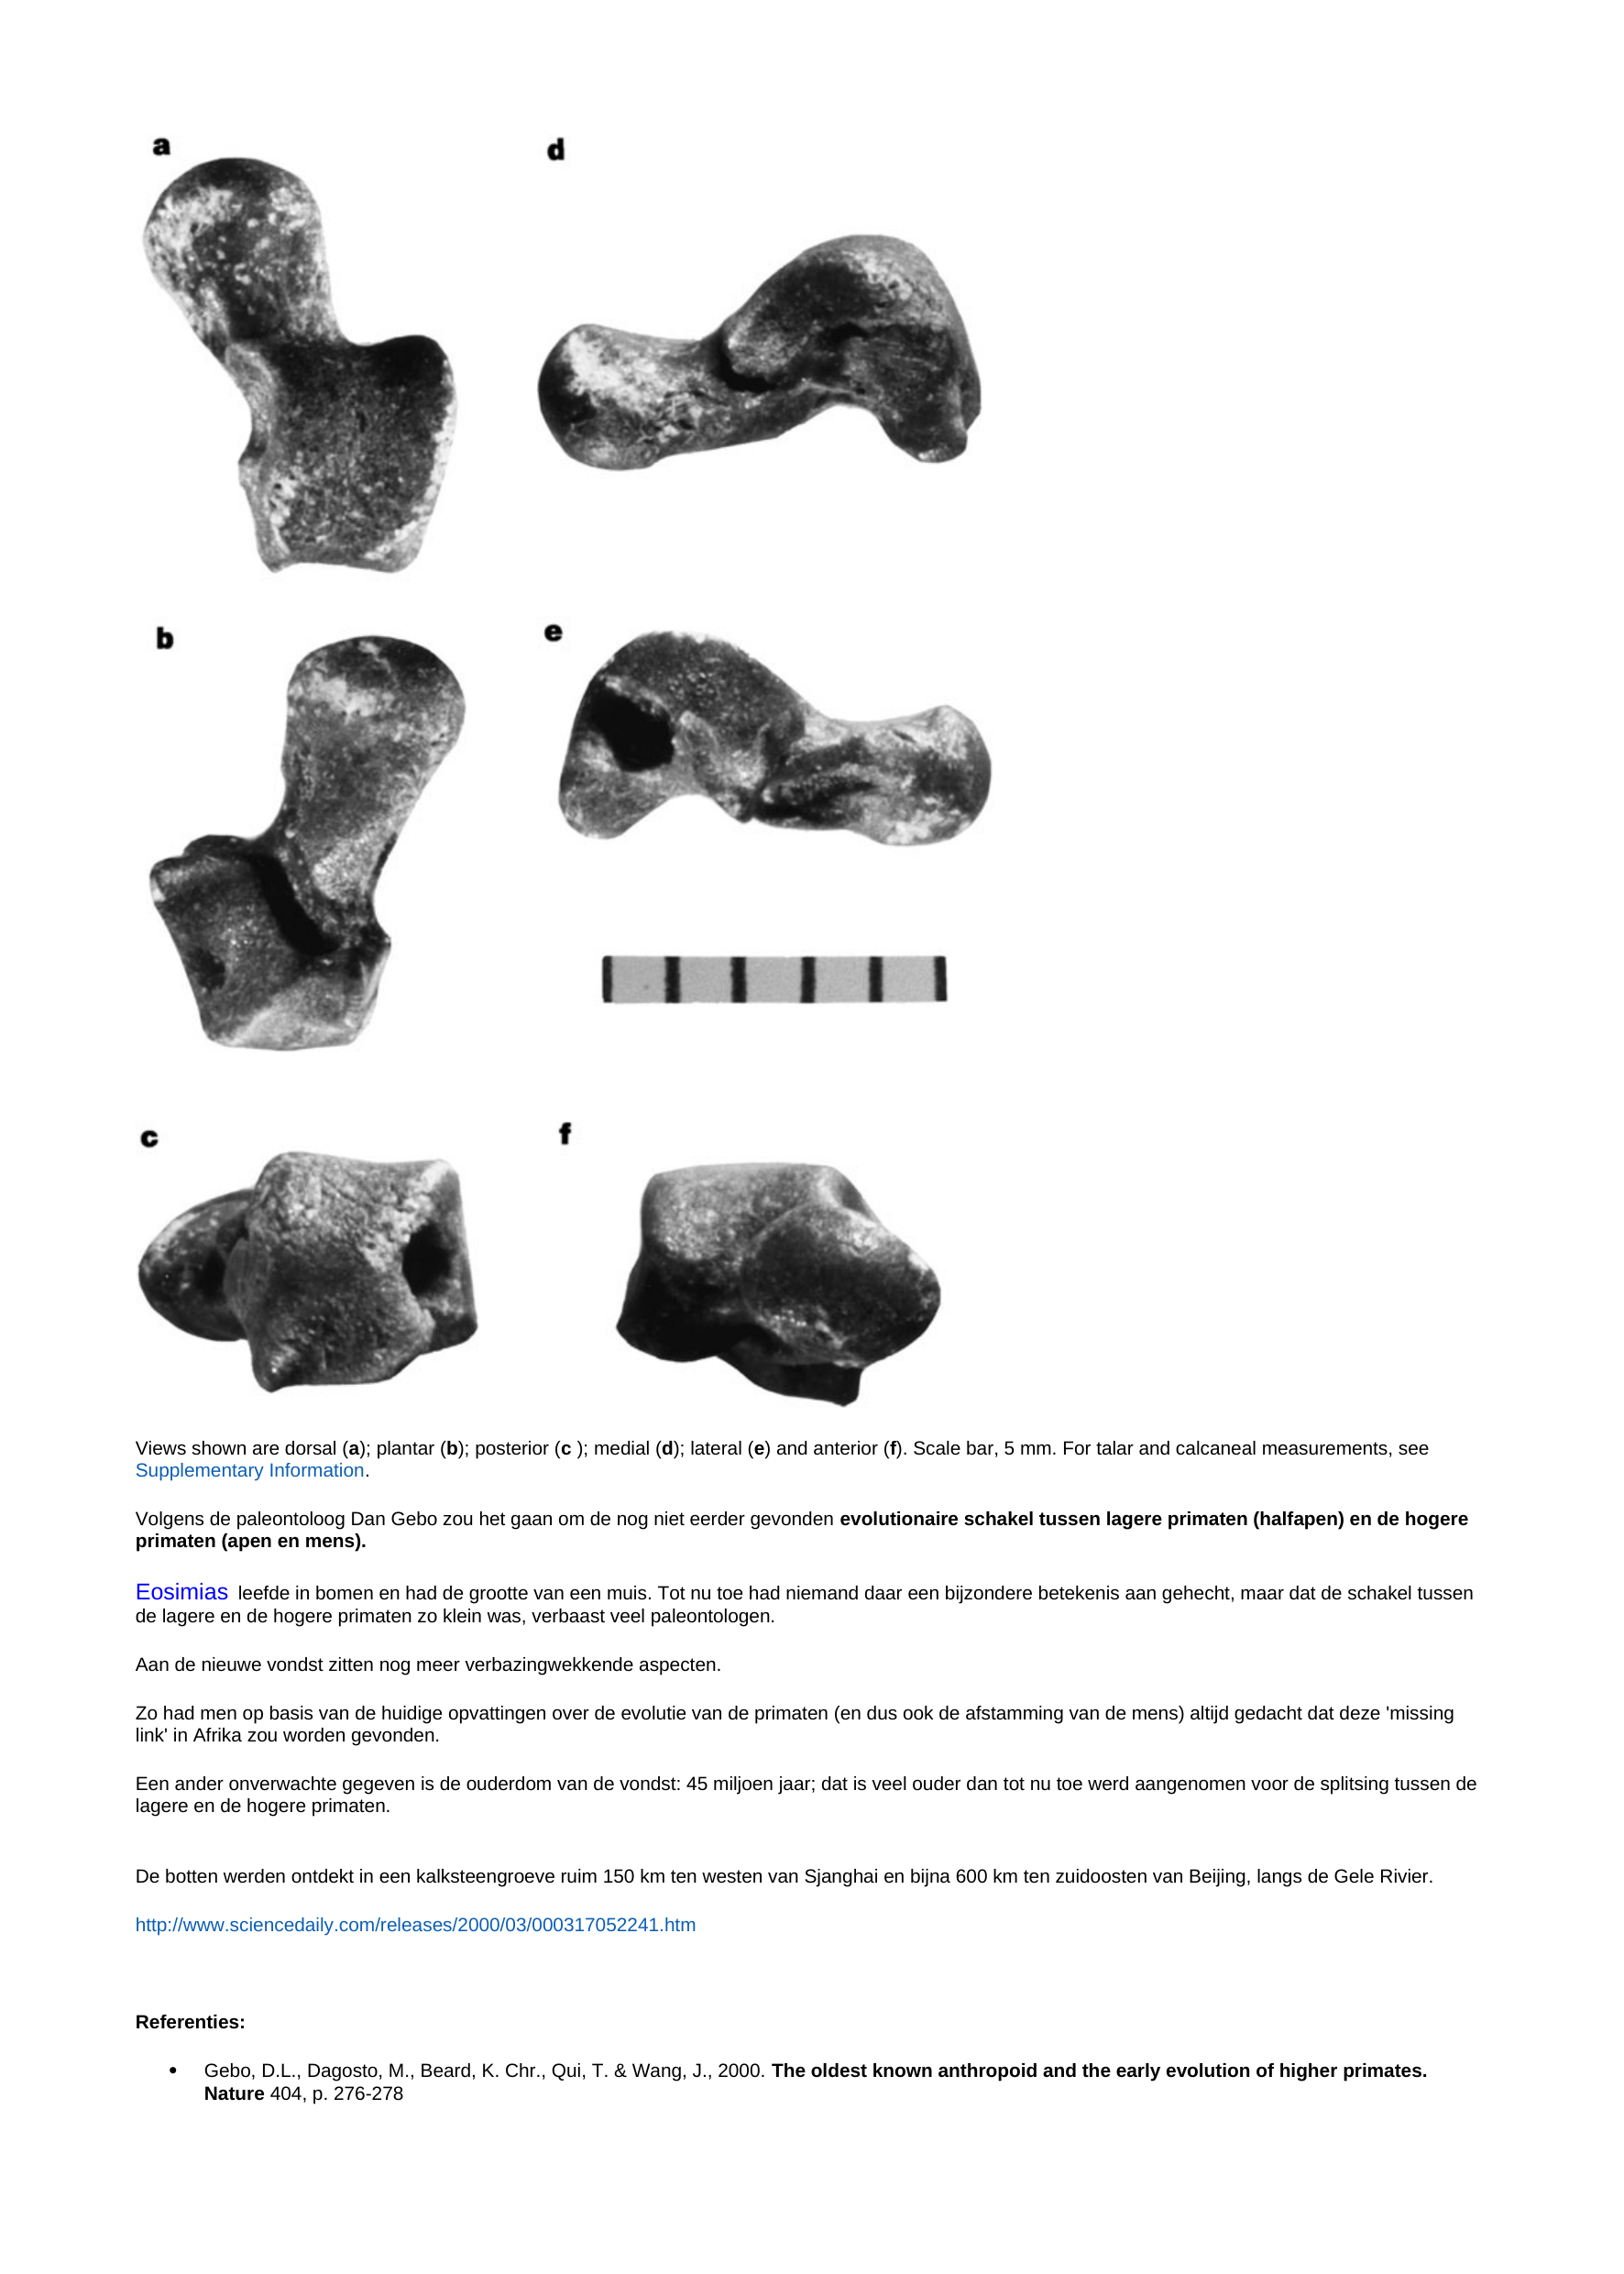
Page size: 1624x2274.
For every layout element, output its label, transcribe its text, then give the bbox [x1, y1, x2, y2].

text Referenties: [136, 2011, 1488, 2033]
text Views shown are dorsal (a); plantar (b); posterior (c ); medial (d); lateral (e) and anterior (f). Scale bar, 5 mm. For talar and calcaneal measurements, see Supplementary Information. [136, 1436, 1488, 1480]
text De botten werden ontdekt in een kalksteengroeve ruim 150 km ten westen van Sjanghai en bijna 600 km ten zuidoosten van Beijing, langs de Gele Rivier. [136, 1843, 1488, 1887]
text Een ander onverwachte gegeven is de ouderdom van de vondst: 45 miljoen jaar; dat is veel ouder dan tot nu toe werd aangenomen voor de splitsing tussen de lagere en de hogere primaten. [136, 1773, 1488, 1817]
list Gebo, D.L., Dagosto, M., Beard, K. Chr., Qui, T. & Wang, J., 2000. The oldest known anthropoid and the early evolution of higher primates. Nature 404, p. 276-278 [170, 2060, 1488, 2104]
text Volgens de paleontoloog Dan Gebo zou het gaan om de nog niet eerder gevonden evolutionaire schakel tussen lagere primaten (halfapen) en de hogere primaten (apen en mens). [136, 1507, 1488, 1551]
text http://www.sciencedaily.com/releases/2000/03/000317052241.htm [136, 1914, 1488, 1936]
text Eosimias leefde in bomen en had de grootte van een muis. Tot nu toe had niemand daar een bijzondere betekenis aan gehecht, maar dat de schakel tussen de lagere en de hogere primaten zo klein was, verbaast veel paleontologen. [136, 1578, 1488, 1626]
text Zo had men op basis van de huidige opvattingen over de evolutie van de primaten (en dus ook de afstamming van de mens) altijd gedacht dat deze 'missing link' in Afrika zou worden gevonden. [136, 1702, 1488, 1745]
picture [135, 135, 995, 1411]
text Aan de nieuwe vondst zitten nog meer verbazingwekkende aspecten. [136, 1653, 1488, 1675]
